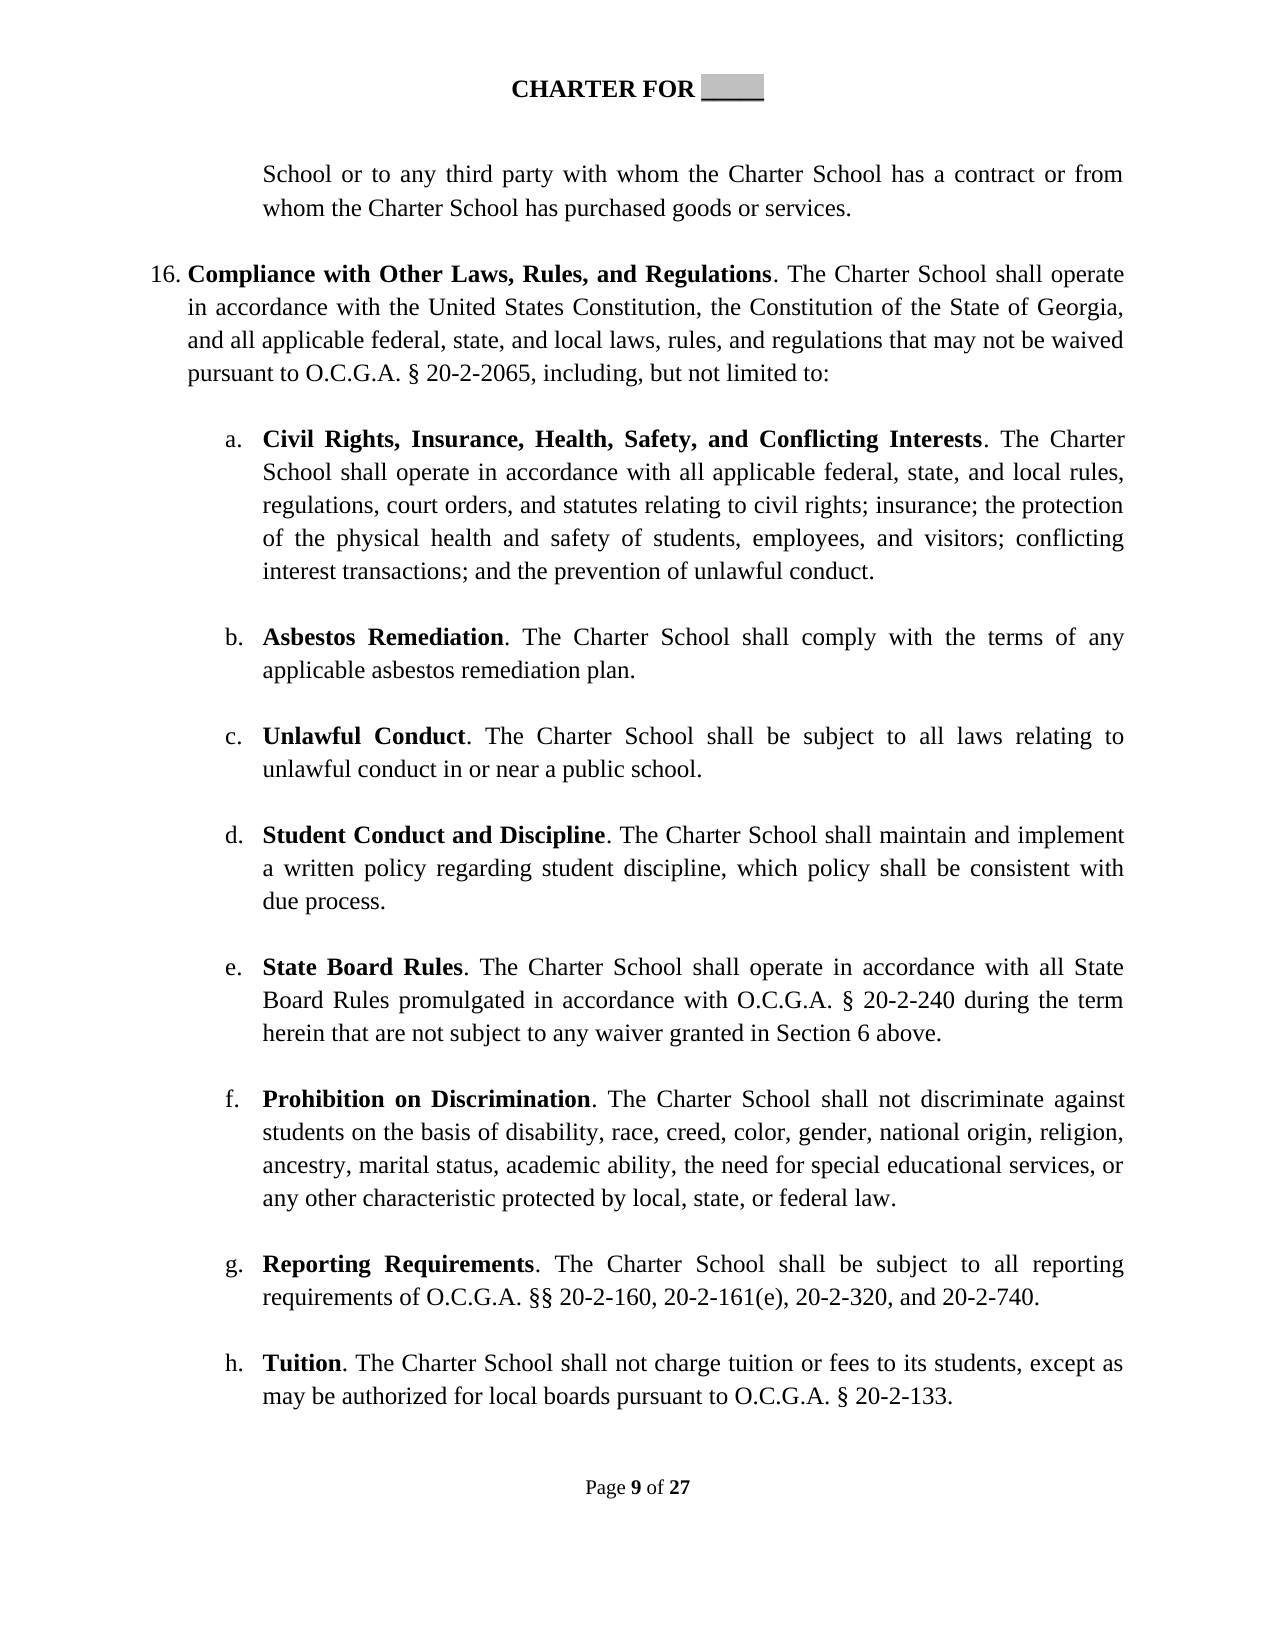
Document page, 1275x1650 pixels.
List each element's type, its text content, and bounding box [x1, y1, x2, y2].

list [225, 159, 1125, 221]
list Prohibition on Discrimination. The Charter School shall not discriminate against students on the basis of disability, race, creed, color, gender, national origin, religion, ancestry, marital status, academic ability, the need for special educational services, or any other characteristic protected by local, state, or federal law. [225, 1084, 1125, 1212]
list Tuition. The Charter School shall not charge tuition or fees to its students, except as may be authorized for local boards pursuant to O.C.G.A. § 20-2-133. [225, 1348, 1125, 1410]
list State Board Rules. The Charter School shall operate in accordance with all State Board Rules promulgated in accordance with O.C.G.A. § 20-2-240 during the term herein that are not subject to any waiver granted in Section 6 above. [225, 952, 1125, 1047]
list Student Conduct and Discipline. The Charter School shall maintain and implement a written policy regarding student discipline, which policy shall be consistent with due process. [225, 820, 1125, 915]
list Reporting Requirements. The Charter School shall be subject to all reporting requirements of O.C.G.A. §§ 20-2-160, 20-2-161(e), 20-2-320, and 20-2-740. [225, 1249, 1125, 1311]
list Asbestos Remediation. The Charter School shall comply with the terms of any applicable asbestos remediation plan. [225, 622, 1125, 684]
list Compliance with Other Laws, Rules, and Regulations. The Charter School shall operate in accordance with the United States Constitution, the Constitution of the State of Georgia, and all applicable federal, state, and local laws, rules, and regulations that may not be waived pursuant to O.C.G.A. § 20-2-2065, including, but not limited to: [150, 259, 1125, 386]
list Civil Rights, Insurance, Health, Safety, and Conflicting Interests. The Charter School shall operate in accordance with all applicable federal, state, and local rules, regulations, court orders, and statutes relating to civil rights; insurance; the protection of the physical health and safety of students, employees, and visitors; conflicting interest transactions; and the prevention of unlawful conduct. [225, 424, 1125, 584]
list Unlawful Conduct. The Charter School shall be subject to all laws relating to unlawful conduct in or near a public school. [225, 721, 1125, 783]
